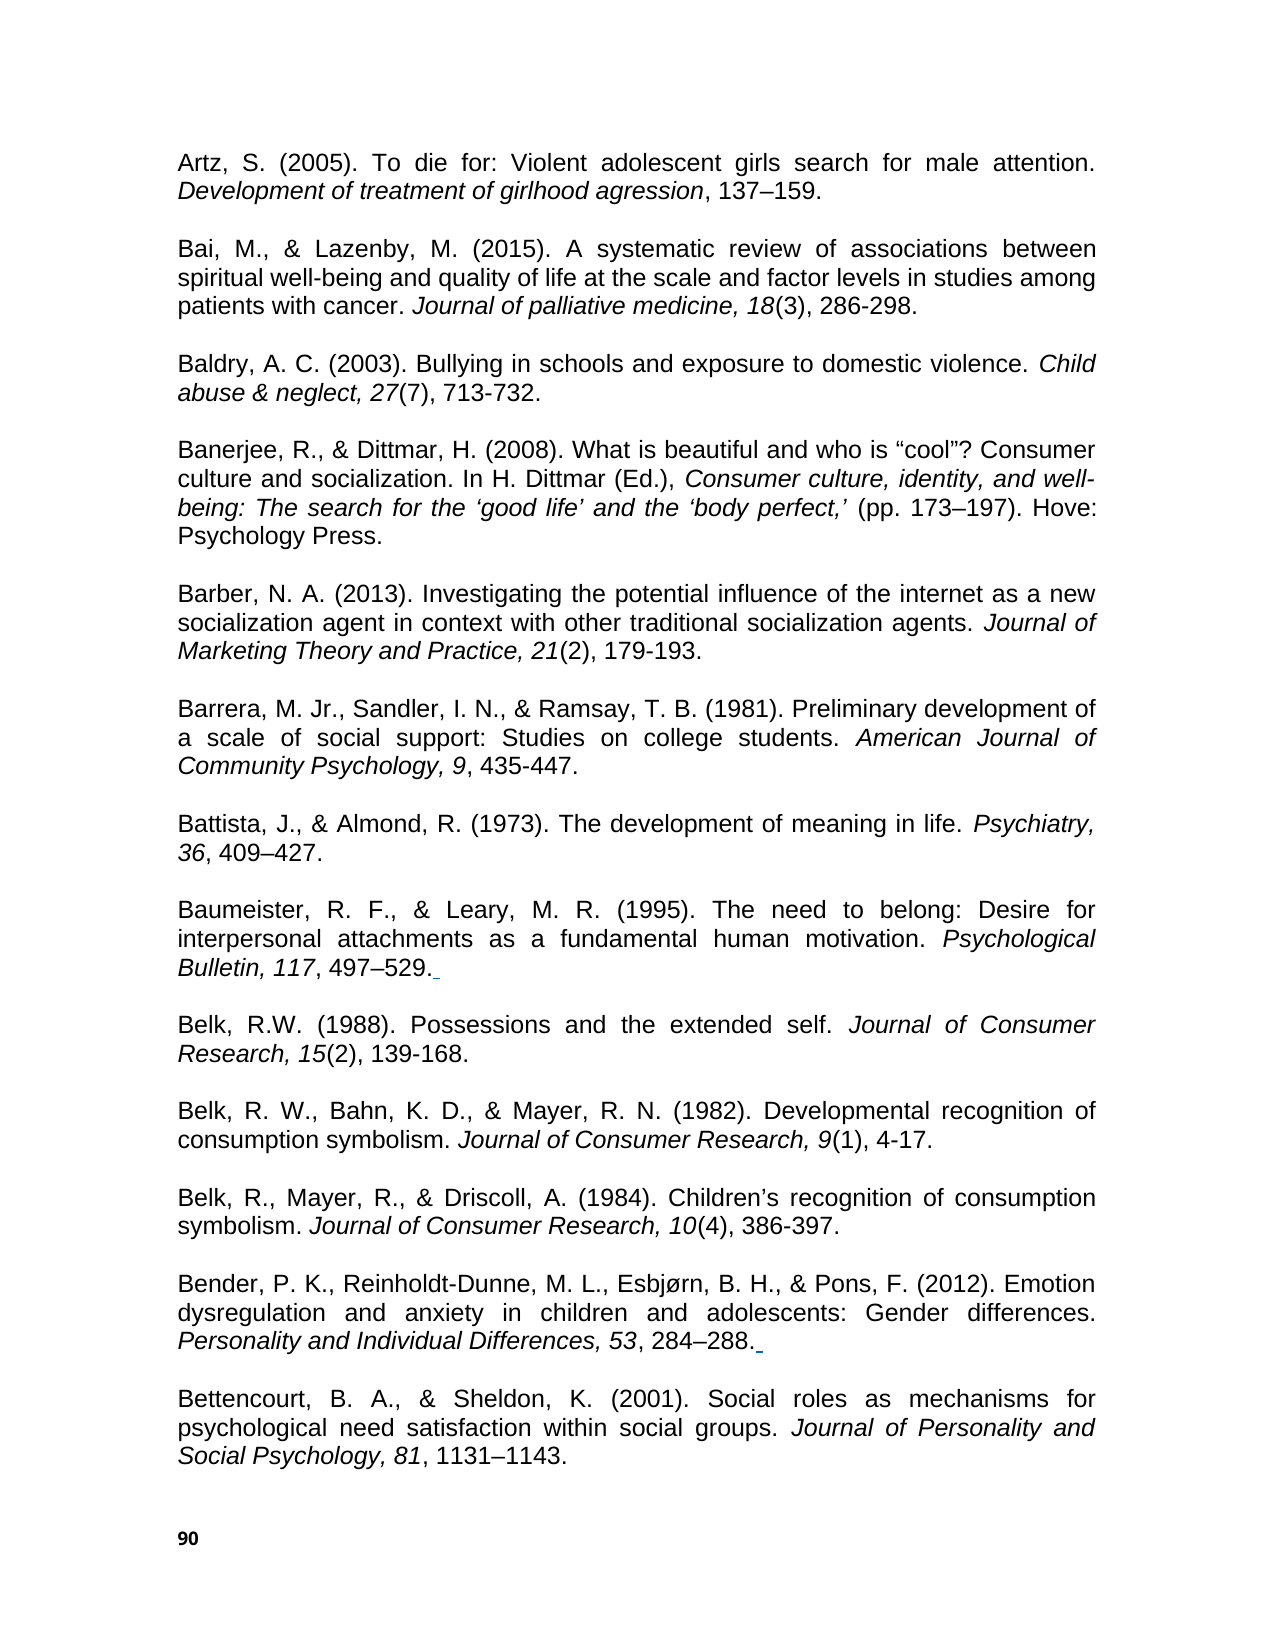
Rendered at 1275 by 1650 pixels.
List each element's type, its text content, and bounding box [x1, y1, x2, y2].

text Bai, M., & Lazenby, M. (2015). A systematic review of associations between spiritual well-being and quality of life at the scale and factor levels in studies among patients with cancer. Journal of palliative medicine, 18(3), 286-298. [177, 234, 1098, 320]
text Bender, P. K., Reinholdt-Dunne, M. L., Esbjørn, B. H., & Pons, F. (2012). Emotion dysregulation and anxiety in children and adolescents: Gender differences. Personality and Individual Differences, 53, 284–288. [177, 1269, 1098, 1355]
text Barber, N. A. (2013). Investigating the potential influence of the internet as a new socialization agent in context with other traditional socialization agents. Journal of Marketing Theory and Practice, 21(2), 179-193. [177, 579, 1098, 665]
text Baldry, A. C. (2003). Bullying in schools and exposure to domestic violence. Child abuse & neglect, 27(7), 713-732. [177, 349, 1098, 406]
text Barrera, M. Jr., Sandler, I. N., & Ramsay, T. B. (1981). Preliminary development of a scale of social support: Studies on college students. American Journal of Community Psychology, 9, 435-447. [177, 694, 1098, 780]
text Belk, R.W. (1988). Possessions and the extended self. Journal of Consumer Research, 15(2), 139-168. [177, 1010, 1098, 1068]
text Banerjee, R., & Dittmar, H. (2008). What is beautiful and who is “cool”? Consumer culture and socialization. In H. Dittmar (Ed.), Consumer culture, identity, and well-being: The search for the ‘good life’ and the ‘body perfect,’ (pp. 173–197). Hove: Psychology Press. [177, 435, 1098, 550]
text Artz, S. (2005). To die for: Violent adolescent girls search for male attention. Development of treatment of girlhood agression, 137–159. [177, 148, 1098, 205]
text Bettencourt, B. A., & Sheldon, K. (2001). Social roles as mechanisms for psychological need satisfaction within social groups. Journal of Personality and Social Psychology, 81, 1131–1143. [177, 1384, 1098, 1470]
text Belk, R., Mayer, R., & Driscoll, A. (1984). Children’s recognition of consumption symbolism. Journal of Consumer Research, 10(4), 386-397. [177, 1183, 1098, 1240]
text Baumeister, R. F., & Leary, M. R. (1995). The need to belong: Desire for interpersonal attachments as a fundamental human motivation. Psychological Bulletin, 117, 497–529. [177, 895, 1098, 981]
text Belk, R. W., Bahn, K. D., & Mayer, R. N. (1982). Developmental recognition of consumption symbolism. Journal of Consumer Research, 9(1), 4-17. [177, 1096, 1098, 1154]
text Battista, J., & Almond, R. (1973). The development of meaning in life. Psychiatry, 36, 409–427. [177, 809, 1098, 866]
